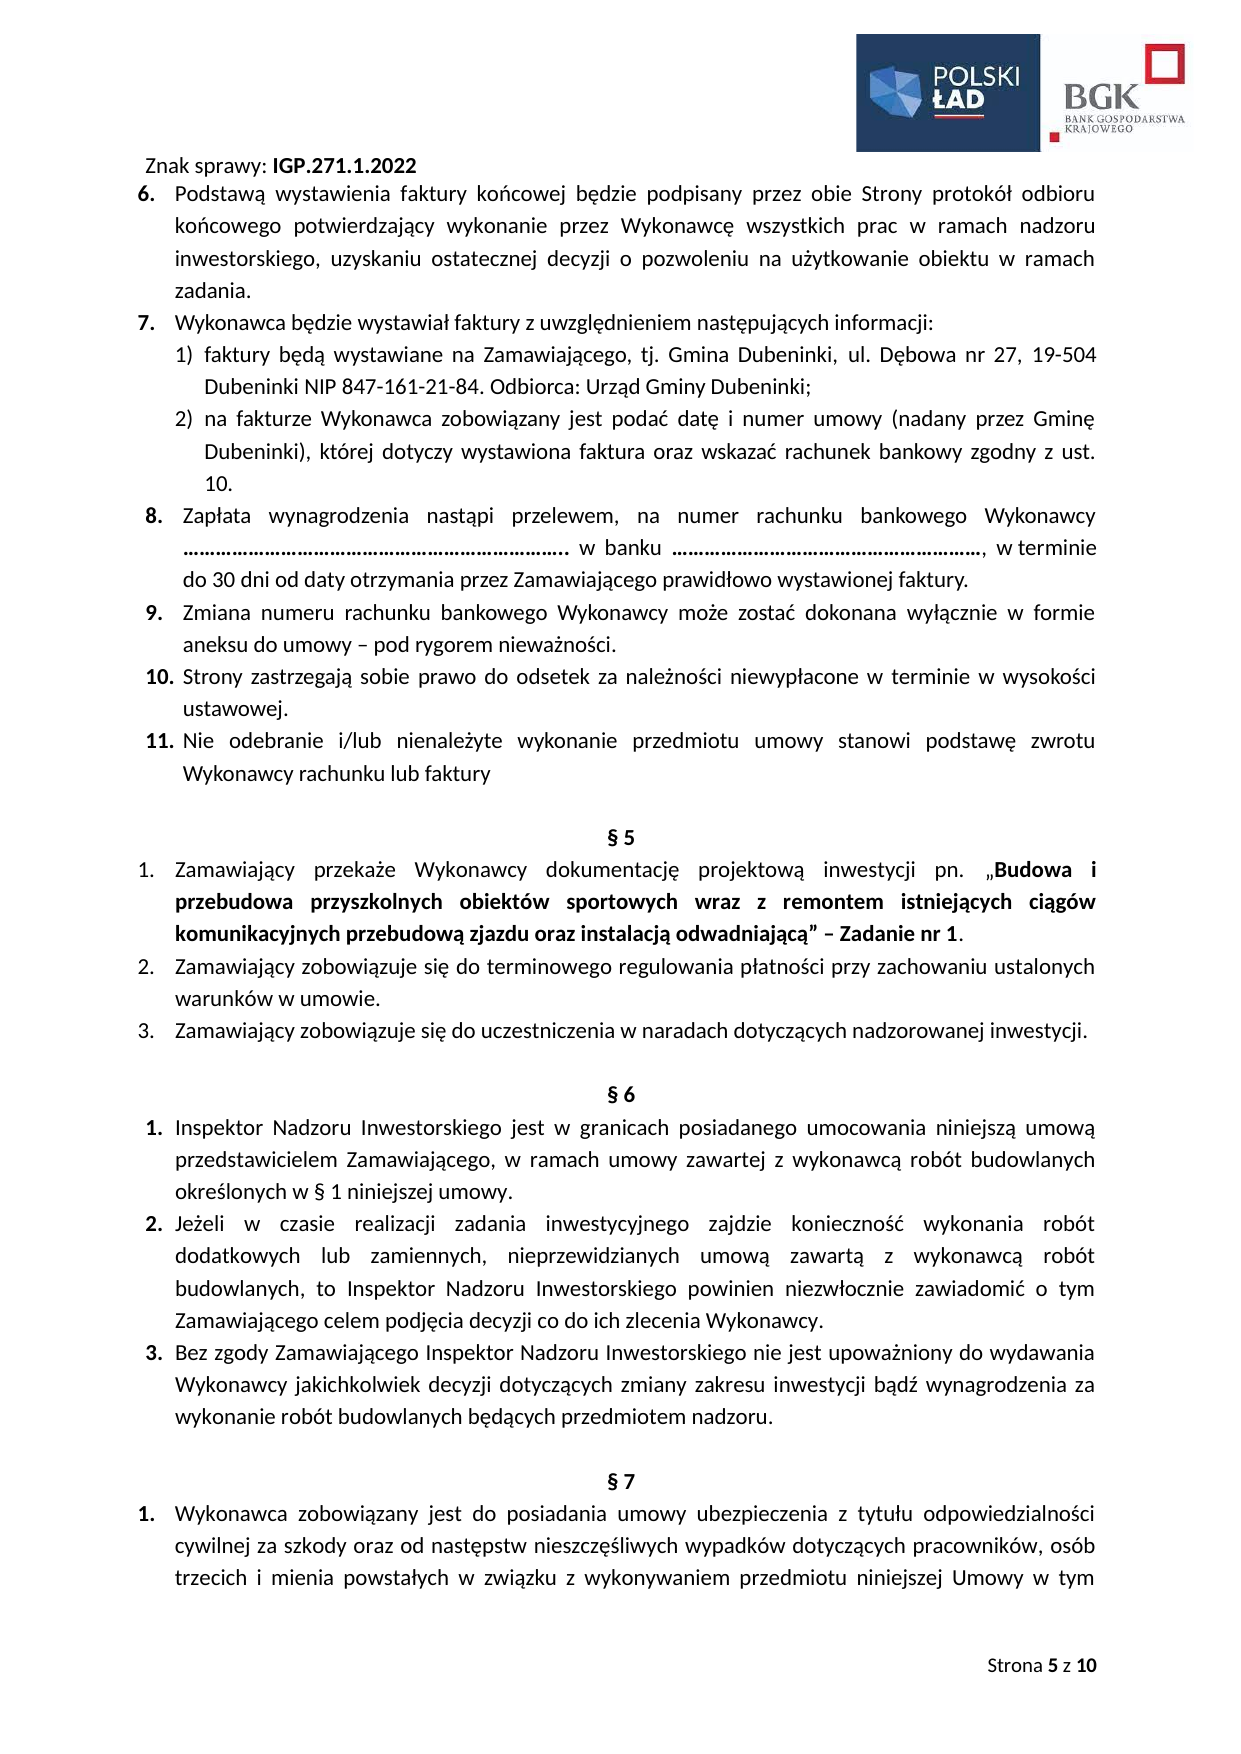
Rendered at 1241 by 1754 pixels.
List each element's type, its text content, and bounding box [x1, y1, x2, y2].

list Podstawą wystawienia faktury końcowej będzie podpisany przez obie Strony protokół odbioru końcowego potwierdzający wykonanie przez Wykonawcę wszystkich prac w ramach nadzoru inwestorskiego, uzyskaniu ostatecznej decyzji o pozwoleniu na użytkowanie obiektu w ramach zadania. [137, 179, 1097, 304]
text § 5 [145, 823, 1097, 851]
list Nie odebranie i/lub nienależyte wykonanie przedmiotu umowy stanowi podstawę zwrotu Wykonawcy rachunku lub faktury [145, 726, 1097, 787]
text § 7 [145, 1467, 1097, 1495]
list Wykonawca będzie wystawiał faktury z uwzględnieniem następujących informacji: [137, 308, 1097, 336]
list Zmiana numeru rachunku bankowego Wykonawcy może zostać dokonana wyłącznie w formie aneksu do umowy – pod rygorem nieważności. [145, 598, 1097, 658]
list Zamawiający zobowiązuje się do uczestniczenia w naradach dotyczących nadzorowanej inwestycji. [137, 1016, 1097, 1044]
list Jeżeli w czasie realizacji zadania inwestycyjnego zajdzie konieczność wykonania robót dodatkowych lub zamiennych, nieprzewidzianych umową zawartą z wykonawcą robót budowlanych, to Inspektor Nadzoru Inwestorskiego powinien niezwłocznie zawiadomić o tym Zamawiającego celem podjęcia decyzji co do ich zlecenia Wykonawcy. [145, 1209, 1097, 1334]
list Zamawiający przekaże Wykonawcy dokumentację projektową inwestycji pn. „Budowa i przebudowa przyszkolnych obiektów sportowych wraz z remontem istniejących ciągów komunikacyjnych przebudową zjazdu oraz instalacją odwadniającą” – Zadanie nr 1. [137, 855, 1097, 948]
list faktury będą wystawiane na Zamawiającego, tj. Gmina Dubeninki, ul. Dębowa nr 27, 19-504 Dubeninki NIP 847-161-21-84. Odbiorca: Urząd Gminy Dubeninki; [174, 340, 1097, 400]
list Bez zgody Zamawiającego Inspektor Nadzoru Inwestorskiego nie jest upoważniony do wydawania Wykonawcy jakichkolwiek decyzji dotyczących zmiany zakresu inwestycji bądź wynagrodzenia za wykonanie robót budowlanych będących przedmiotem nadzoru. [145, 1338, 1097, 1430]
picture [856, 34, 1194, 152]
list na fakturze Wykonawca zobowiązany jest podać datę i numer umowy (nadany przez Gminę Dubeninki), której dotyczy wystawiona faktura oraz wskazać rachunek bankowy zgodny z ust. 10. [174, 404, 1097, 497]
list Inspektor Nadzoru Inwestorskiego jest w granicach posiadanego umocowania niniejszą umową przedstawicielem Zamawiającego, w ramach umowy zawartej z wykonawcą robót budowlanych określonych w § 1 niniejszej umowy. [145, 1113, 1097, 1205]
text § 6 [145, 1081, 1097, 1108]
list Zapłata wynagrodzenia nastąpi przelewem, na numer rachunku bankowego Wykonawcy …………………………………………………………….. w banku …………………………………………………, w terminie do 30 dni od daty otrzymania przez Zamawiającego prawidłowo wystawionej faktury. [145, 501, 1097, 593]
list Zamawiający zobowiązuje się do terminowego regulowania płatności przy zachowaniu ustalonych warunków w umowie. [137, 952, 1097, 1012]
list Strony zastrzegają sobie prawo do odsetek za należności niewypłacone w terminie w wysokości ustawowej. [145, 662, 1097, 722]
